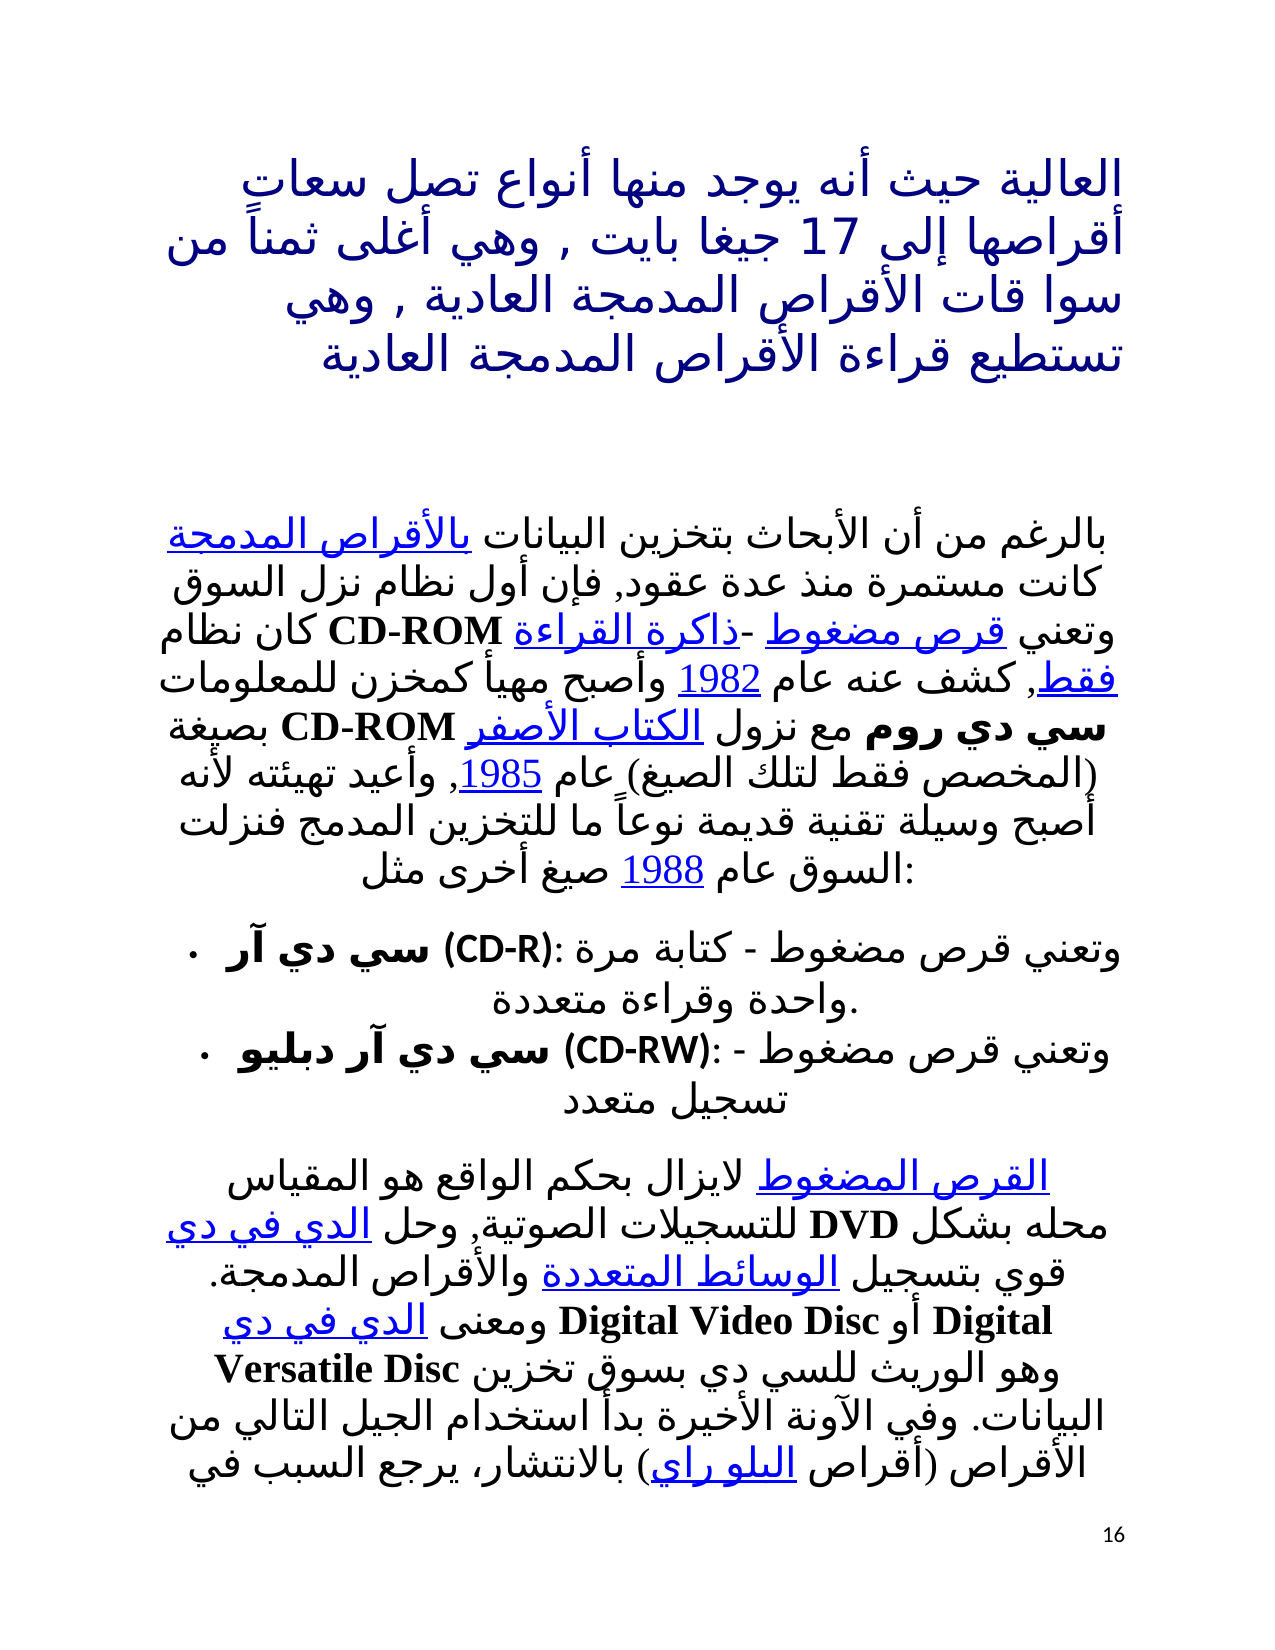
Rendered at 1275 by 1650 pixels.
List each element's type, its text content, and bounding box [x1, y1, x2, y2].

list سي دي آر دبليو (CD-RW): وتعني قرص مضغوط - تسجيل متعدد [187, 1023, 1125, 1122]
text بالرغم من أن الأبحاث بتخزين البيانات بالأقراص المدمجة كانت مستمرة منذ عدة عقود, فإن أول نظام نزل السوق كان نظام CD-ROM وتعني قرص مضغوط -ذاكرة القراءة فقط, كشف عنه عام 1982 وأصبح مهيأ كمخزن للمعلومات بصيغة CD-ROM سي دي روم مع نزول الكتاب الأصفر (المخصص فقط لتلك الصيغ) عام 1985, وأعيد تهيئته لأنه أصبح وسيلة تقنية قديمة نوعاً ما للتخزين المدمج فنزلت السوق عام 1988 صيغ أخرى مثل: [150, 509, 1125, 893]
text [150, 150, 1125, 383]
list سي دي آر (CD-R): وتعني قرص مضغوط - كتابة مرة واحدة وقراءة متعددة. [187, 922, 1125, 1023]
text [150, 1151, 1125, 1487]
